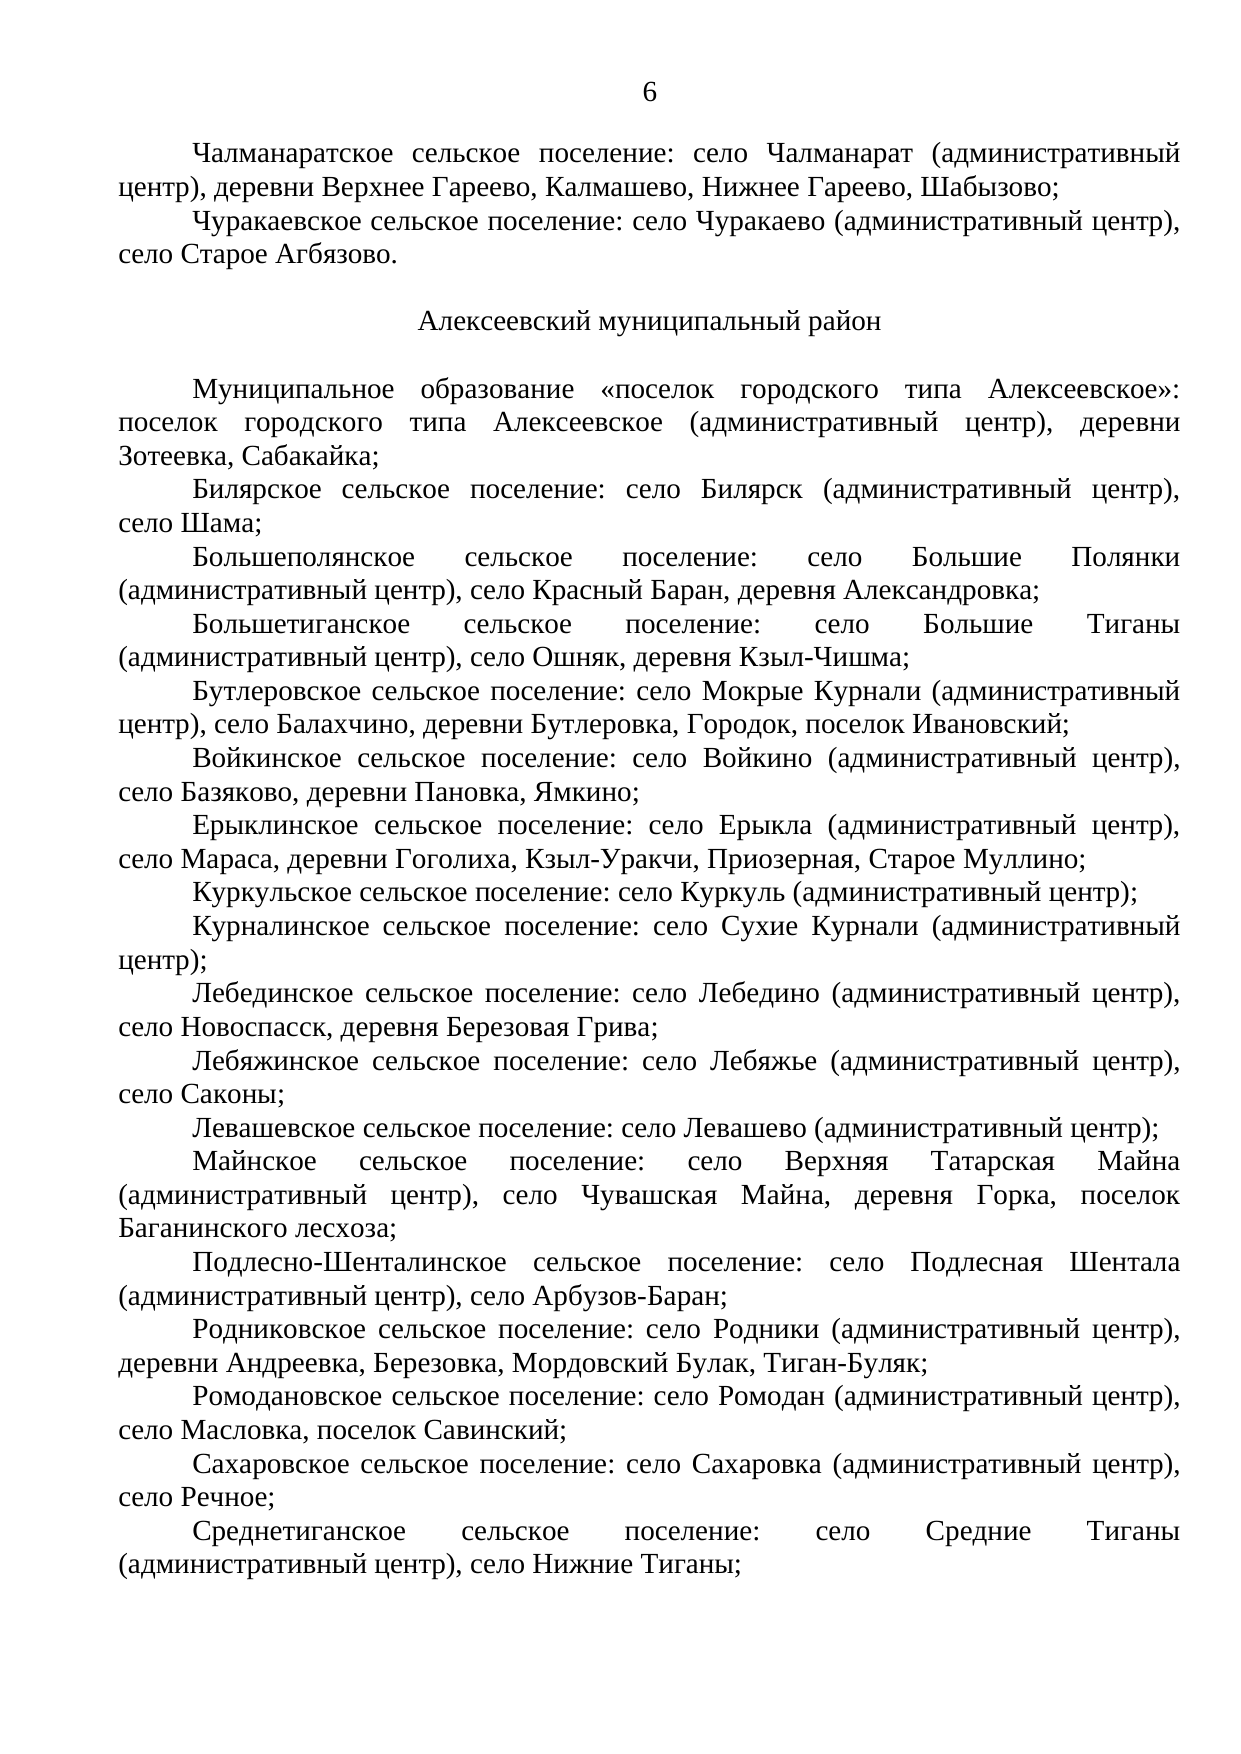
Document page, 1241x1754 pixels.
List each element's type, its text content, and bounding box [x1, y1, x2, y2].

text Ерыклинское сельское поселение: село Ерыкла (административный центр), село Мараса, деревни Гоголиха, Кзыл-Уракчи, Приозерная, Старое Муллино; [118, 807, 1181, 874]
text Среднетиганское сельское поселение: село Средние Тиганы (административный центр), село Нижние Тиганы; [118, 1513, 1181, 1580]
text Чалманаратское сельское поселение: село Чалманарат (административный центр), деревни Верхнее Гареево, Калмашево, Нижнее Гареево, Шабызово; [118, 135, 1181, 202]
text Родниковское сельское поселение: село Родники (административный центр), деревни Андреевка, Березовка, Мордовский Булак, Тиган-Буляк; [118, 1311, 1181, 1378]
text Ромодановское сельское поселение: село Ромодан (административный центр), село Масловка, поселок Савинский; [118, 1378, 1181, 1446]
text Муниципальное образование «поселок городского типа Алексеевское»: поселок городского типа Алексеевское (административный центр), деревни Зотеевка, Сабакайка; [118, 371, 1181, 471]
text Алексеевский муниципальный район [118, 303, 1181, 337]
text Войкинское сельское поселение: село Войкино (административный центр), село Базяково, деревни Пановка, Ямкино; [118, 740, 1181, 807]
text Майнское сельское поселение: село Верхняя Татарская Майна (административный центр), село Чувашская Майна, деревня Горка, поселок Баганинского лесхоза; [118, 1143, 1181, 1244]
text Сахаровское сельское поселение: село Сахаровка (административный центр), село Речное; [118, 1446, 1181, 1513]
text Билярское сельское поселение: село Билярск (административный центр), село Шама; [118, 471, 1181, 538]
text Бутлеровское сельское поселение: село Мокрые Курнали (административный центр), село Балахчино, деревни Бутлеровка, Городок, поселок Ивановский; [118, 673, 1181, 740]
text Курналинское сельское поселение: село Сухие Курнали (административный центр); [118, 908, 1181, 975]
text Лебяжинское сельское поселение: село Лебяжье (административный центр), село Саконы; [118, 1043, 1181, 1110]
text Большетиганское сельское поселение: село Большие Тиганы (административный центр), село Ошняк, деревня Кзыл-Чишма; [118, 606, 1181, 673]
text Подлесно-Шенталинское сельское поселение: село Подлесная Шентала (административный центр), село Арбузов-Баран; [118, 1244, 1181, 1311]
text Левашевское сельское поселение: село Левашево (административный центр); [118, 1110, 1181, 1143]
text Лебединское сельское поселение: село Лебедино (административный центр), село Новоспасск, деревня Березовая Грива; [118, 975, 1181, 1042]
text Большеполянское сельское поселение: село Большие Полянки (административный центр), село Красный Баран, деревня Александровка; [118, 539, 1181, 606]
text Чуракаевское сельское поселение: село Чуракаево (административный центр), село Старое Агбязово. [118, 203, 1181, 270]
text Куркульское сельское поселение: село Куркуль (административный центр); [118, 874, 1181, 908]
